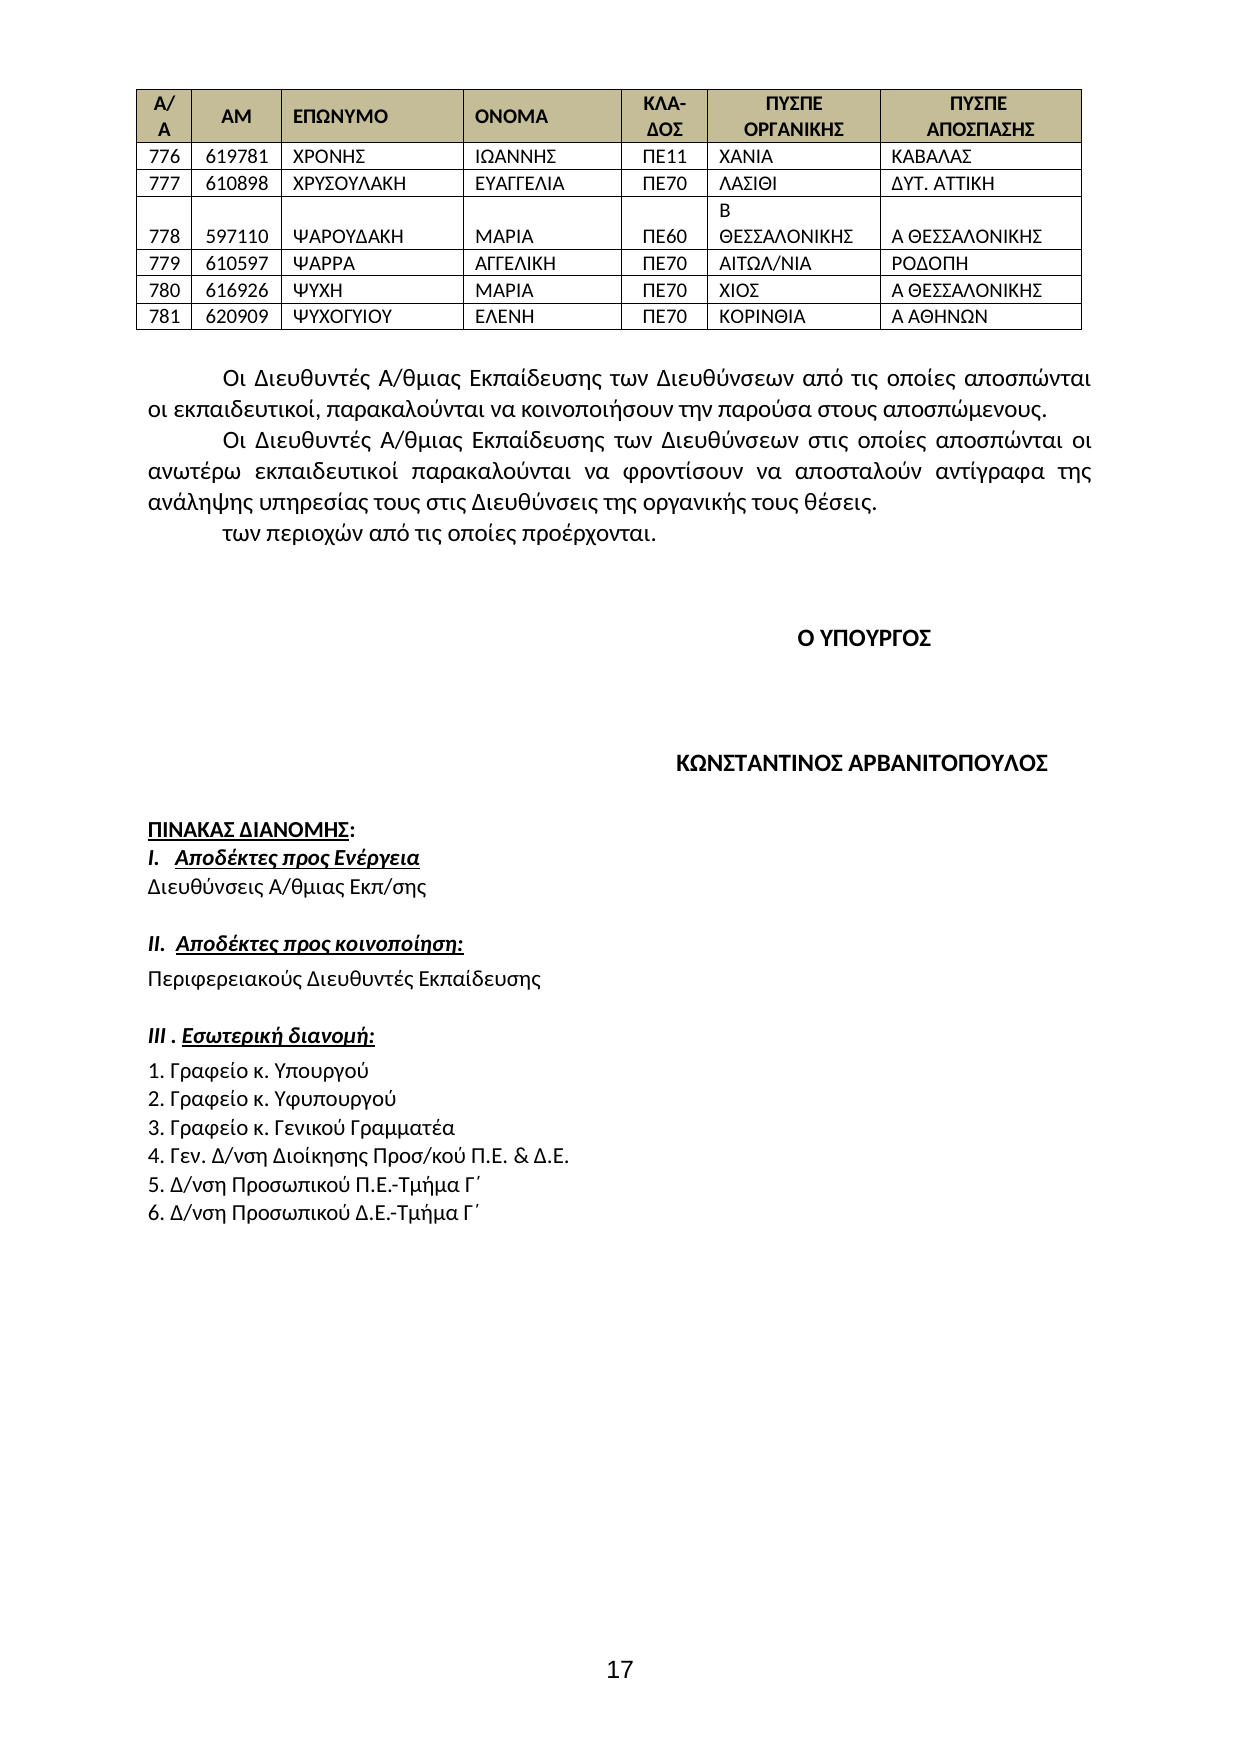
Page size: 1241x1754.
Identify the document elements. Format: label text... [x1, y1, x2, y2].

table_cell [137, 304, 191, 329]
text Διευθύνσεις Α/θμιας Εκπ/σης [148, 872, 1092, 900]
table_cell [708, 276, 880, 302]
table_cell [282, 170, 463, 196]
text Αποδέκτες προς Ενέργεια [148, 843, 1092, 872]
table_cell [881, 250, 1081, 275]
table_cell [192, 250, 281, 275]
text των περιοχών από τις οποίες προέρχονται. [148, 517, 1092, 548]
text 4. Γεν. Δ/νση Διοίκησης Προσ/κού Π.Ε. & Δ.Ε. [148, 1141, 1092, 1170]
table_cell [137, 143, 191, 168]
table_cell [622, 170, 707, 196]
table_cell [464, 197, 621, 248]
text 1. Γραφείο κ. Υπουργού [148, 1056, 1092, 1084]
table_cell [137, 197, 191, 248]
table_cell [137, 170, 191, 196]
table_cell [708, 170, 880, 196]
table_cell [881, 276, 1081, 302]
table_header ΠΥΣΠΕ ΑΠΟΣΠΑΣΗΣ [881, 90, 1081, 142]
text ΠΙΝΑΚΑΣ ΔΙΑΝΟΜΗΣ: [148, 815, 1092, 843]
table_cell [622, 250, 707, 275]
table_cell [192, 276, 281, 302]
table_header ΑΜ [192, 90, 281, 142]
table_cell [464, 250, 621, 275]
table_header ΚΛΑ- ΔΟΣ [622, 90, 707, 142]
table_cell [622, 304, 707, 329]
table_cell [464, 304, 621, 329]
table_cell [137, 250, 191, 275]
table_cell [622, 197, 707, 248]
text ΚΩΝΣΤΑΝΤΙΝΟΣ ΑΡΒΑΝΙΤΟΠΟΥΛΟΣ [148, 746, 1122, 777]
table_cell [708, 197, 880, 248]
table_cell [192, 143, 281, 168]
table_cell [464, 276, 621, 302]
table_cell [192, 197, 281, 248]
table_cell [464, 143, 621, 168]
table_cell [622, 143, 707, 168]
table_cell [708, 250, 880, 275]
text Οι Διευθυντές Α/θμιας Εκπαίδευσης των Διευθύνσεων στις οποίες αποσπώνται οι ανωτέρω εκπαιδευτικοί παρακαλούνται να φροντίσουν να αποσταλούν αντίγραφα της ανάληψης υπηρεσίας τους στις Διευθύνσεις της οργανικής τους θέσεις. [148, 423, 1092, 517]
text 3. Γραφείο κ. Γενικού Γραμματέα [148, 1113, 1092, 1141]
table_header ΠΥΣΠΕ ΟΡΓΑΝΙΚΗΣ [708, 90, 880, 142]
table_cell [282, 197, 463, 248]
table_header ΕΠΩΝΥΜΟ [282, 90, 463, 142]
text 6. Δ/νση Προσωπικού Δ.Ε.-Τμήμα Γ΄ [148, 1198, 1092, 1227]
text ΙΙΙ . Εσωτερική διανομή: [148, 1021, 1092, 1049]
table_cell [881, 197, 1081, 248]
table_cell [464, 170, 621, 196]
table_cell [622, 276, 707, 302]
text 2. Γραφείο κ. Υφυπουργού [148, 1084, 1092, 1113]
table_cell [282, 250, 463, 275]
table_header Α/Α [137, 90, 191, 142]
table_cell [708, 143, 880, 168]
text Ο ΥΠΟΥΡΓΟΣ [148, 622, 1122, 653]
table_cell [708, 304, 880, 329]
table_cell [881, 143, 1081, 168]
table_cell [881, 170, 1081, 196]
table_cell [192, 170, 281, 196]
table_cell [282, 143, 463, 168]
table_header ΟΝΟΜΑ [464, 90, 621, 142]
text 5. Δ/νση Προσωπικού Π.Ε.-Τμήμα Γ΄ [148, 1170, 1092, 1198]
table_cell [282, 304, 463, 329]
text ΙΙ. Αποδέκτες προς κοινοποίηση: [148, 929, 1092, 957]
text Οι Διευθυντές Α/θμιας Εκπαίδευσης των Διευθύνσεων από τις οποίες αποσπώνται οι εκπαιδευτικοί, παρακαλούνται να κοινοποιήσουν την παρούσα στους αποσπώμενους. [148, 361, 1092, 423]
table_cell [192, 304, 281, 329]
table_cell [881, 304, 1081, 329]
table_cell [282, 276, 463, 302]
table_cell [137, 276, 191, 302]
text Περιφερειακούς Διευθυντές Εκπαίδευσης [148, 964, 1092, 992]
